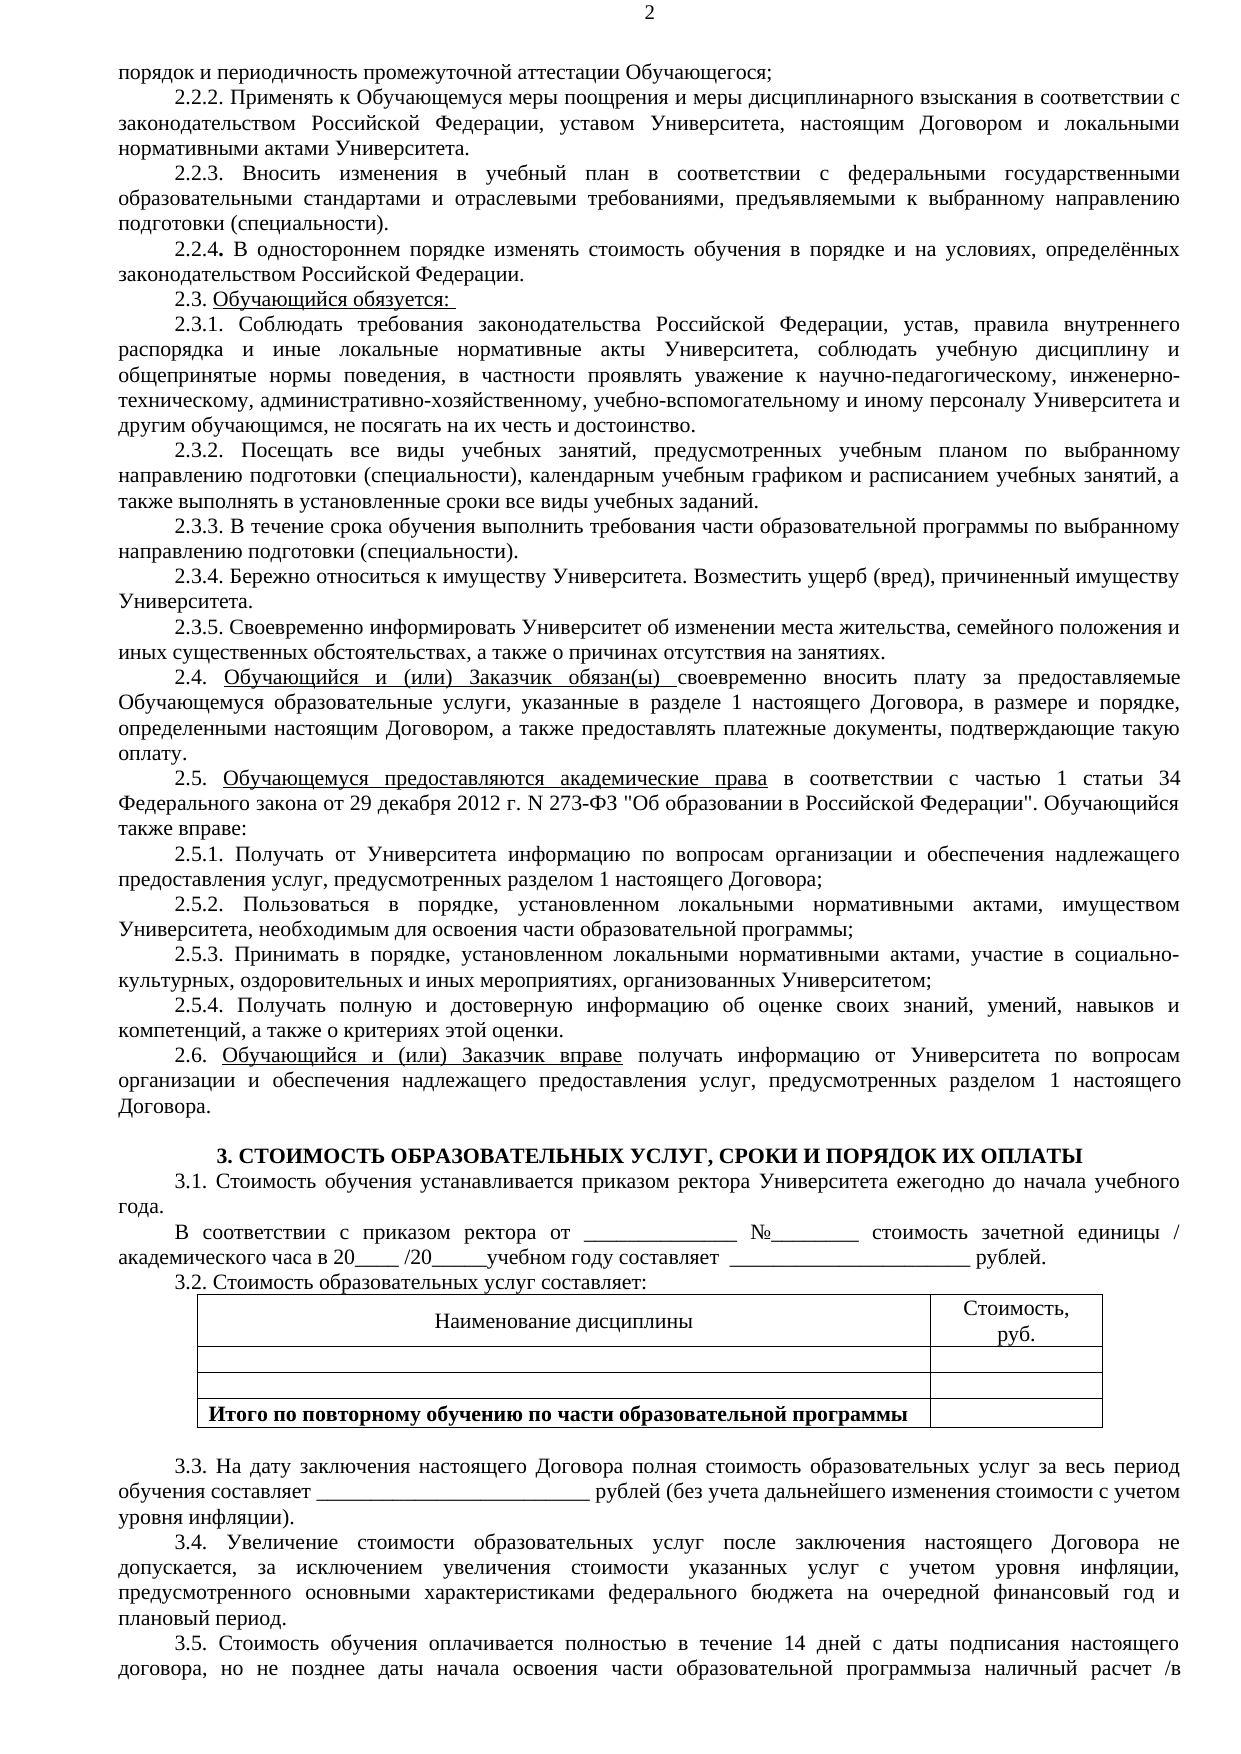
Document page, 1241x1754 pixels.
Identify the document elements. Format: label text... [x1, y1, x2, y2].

text 3.3. На дату заключения настоящего Договора полная стоимость образовательных услуг за весь период обучения составляет _________________________ рублей (без учета дальнейшего изменения стоимости с учетом уровня инфляции). [118, 1453, 1181, 1529]
table_cell [198, 1347, 930, 1372]
table_cell [198, 1373, 930, 1398]
text В соответствии с приказом ректора от ______________ №________ стоимость зачетной единицы / академического часа в 20____ /20_____учебном году составляет ______________________ рублей. [118, 1219, 1181, 1269]
table_cell Итого по повторному обучению по части образовательной программы [198, 1399, 930, 1427]
text 2.2.3. Вносить изменения в учебный план в соответствии с федеральными государственными образовательными стандартами и отраслевыми требованиями, предъявляемыми к выбранному направлению подготовки (специальности). [118, 160, 1181, 236]
table_cell [931, 1399, 1102, 1427]
text 2.3. Обучающийся обязуется: [118, 286, 1181, 311]
text 3.4. Увеличение стоимости образовательных услуг после заключения настоящего Договора не допускается, за исключением увеличения стоимости указанных услуг с учетом уровня инфляции, предусмотренного основными характеристиками федерального бюджета на очередной финансовый год и плановый период. [118, 1529, 1181, 1630]
text 3.2. Стоимость образовательных услуг составляет: [118, 1269, 1181, 1294]
text 2.2.4. В одностороннем порядке изменять стоимость обучения в порядке и на условиях, определённых законодательством Российской Федерации. [118, 236, 1181, 286]
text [118, 59, 1181, 84]
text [118, 1630, 1181, 1680]
text 2.6. Обучающийся и (или) Заказчик вправе получать информацию от Университета по вопросам организации и обеспечения надлежащего предоставления услуг, предусмотренных разделом 1 настоящего Договора. [118, 1042, 1181, 1118]
text 2.5.1. Получать от Университета информацию по вопросам организации и обеспечения надлежащего предоставления услуг, предусмотренных разделом 1 настоящего Договора; [118, 841, 1181, 891]
table_header Стоимость, руб. [931, 1295, 1102, 1346]
text 2.3.4. Бережно относиться к имуществу Университета. Возместить ущерб (вред), причиненный имуществу Университета. [118, 563, 1181, 614]
text 2.5. Обучающемуся предоставляются академические права в соответствии с частью 1 статьи 34 Федерального закона от 29 декабря 2012 г. N 273-ФЗ "Об образовании в Российской Федерации". Обучающийся также вправе: [118, 765, 1181, 841]
table_cell [931, 1347, 1102, 1372]
text 2.3.2. Посещать все виды учебных занятий, предусмотренных учебным планом по выбранному направлению подготовки (специальности), календарным учебным графиком и расписанием учебных занятий, а также выполнять в установленные сроки все виды учебных заданий. [118, 437, 1181, 513]
text 2.4. Обучающийся и (или) Заказчик обязан(ы) своевременно вносить плату за предоставляемые Обучающемуся образовательные услуги, указанные в разделе 1 настоящего Договора, в размере и порядке, определенными настоящим Договором, а также предоставлять платежные документы, подтверждающие такую оплату. [118, 664, 1181, 765]
text 2.5.3. Принимать в порядке, установленном локальными нормативными актами, участие в социально-культурных, оздоровительных и иных мероприятиях, организованных Университетом; [118, 941, 1181, 992]
table_header Наименование дисциплины [198, 1295, 930, 1346]
text 2.3.5. Своевременно информировать Университет об изменении места жительства, семейного положения и иных существенных обстоятельствах, а также о причинах отсутствия на занятиях. [118, 614, 1181, 664]
text 2.3.3. В течение срока обучения выполнить требования части образовательной программы по выбранному направлению подготовки (специальности). [118, 513, 1181, 563]
table_cell [931, 1373, 1102, 1398]
text 2.2.2. Применять к Обучающемуся меры поощрения и меры дисциплинарного взыскания в соответствии с законодательством Российской Федерации, уставом Университета, настоящим Договором и локальными нормативными актами Университета. [118, 84, 1181, 160]
text 2.3.1. Соблюдать требования законодательства Российской Федерации, устав, правила внутреннего распорядка и иные локальные нормативные акты Университета, соблюдать учебную дисциплину и общепринятые нормы поведения, в частности проявлять уважение к научно-педагогическому, инженерно-техническому, административно-хозяйственному, учебно-вспомогательному и иному персоналу Университета и другим обучающимся, не посягать на их честь и достоинство. [118, 311, 1181, 437]
text 3. СТОИМОСТЬ ОБРАЗОВАТЕЛЬНЫХ УСЛУГ, СРОКИ И ПОРЯДОК ИХ ОПЛАТЫ [118, 1143, 1181, 1168]
text 2.5.4. Получать полную и достоверную информацию об оценке своих знаний, умений, навыков и компетенций, а также о критериях этой оценки. [118, 992, 1181, 1042]
text 3.1. Стоимость обучения устанавливается приказом ректора Университета ежегодно до начала учебного года. [118, 1168, 1181, 1219]
text 2.5.2. Пользоваться в порядке, установленном локальными нормативными актами, имуществом Университета, необходимым для освоения части образовательной программы; [118, 891, 1181, 941]
